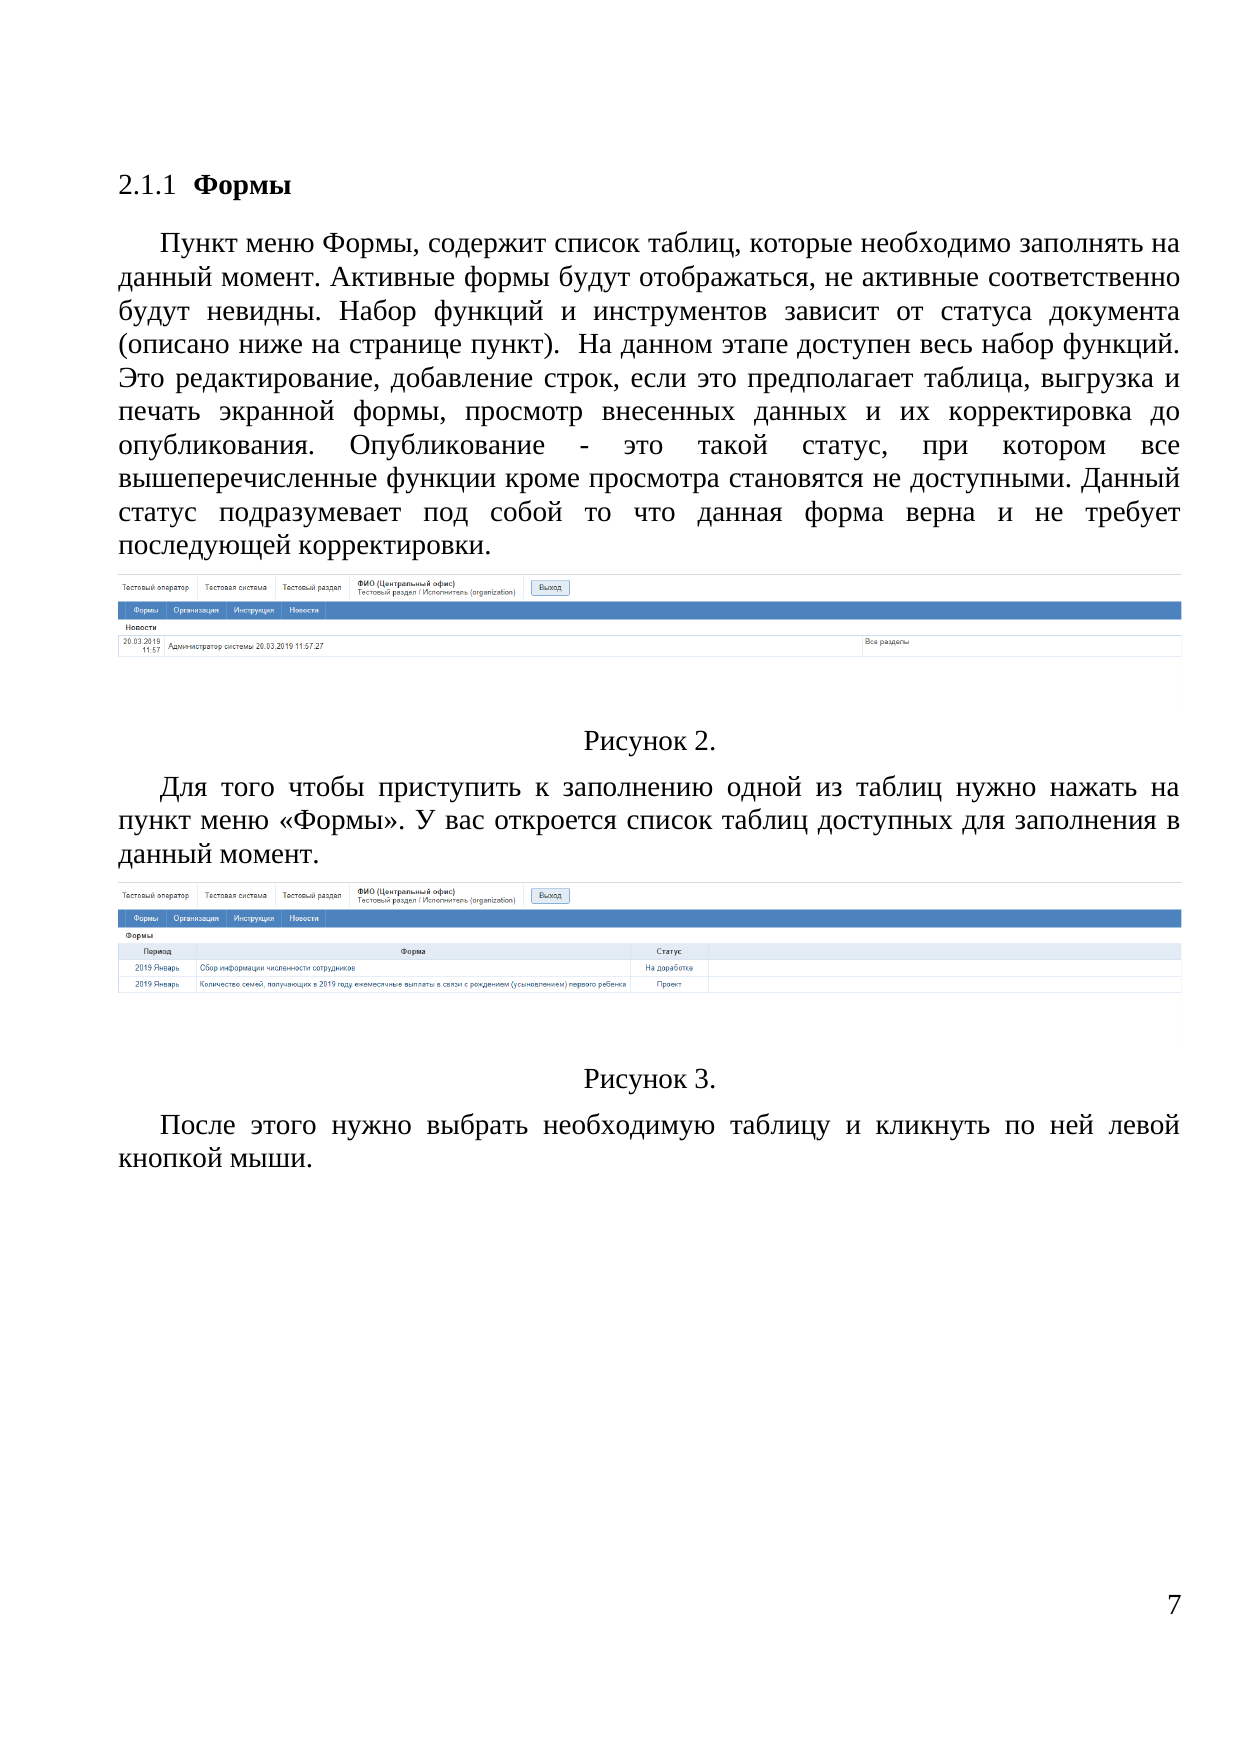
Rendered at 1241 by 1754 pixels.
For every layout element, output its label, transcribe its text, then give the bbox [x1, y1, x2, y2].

text После этого нужно выбрать необходимую таблицу и кликнуть по ней левой кнопкой мыши. [118, 1107, 1181, 1174]
subtitle Формы [118, 167, 1181, 201]
picture [118, 882, 1182, 1049]
text Для того чтобы приступить к заполнению одной из таблиц нужно нажать на пункт меню «Формы». У вас откроется список таблиц доступных для заполнения в данный момент. [118, 769, 1181, 869]
picture [118, 573, 1182, 711]
text Рисунок 2. [118, 723, 1181, 756]
text Пункт меню Формы, содержит список таблиц, которые необходимо заполнять на данный момент. Активные формы будут отображаться, не активные соответственно будут невидны. Набор функций и инструментов зависит от статуса документа (описано ниже на странице пункт). На данном этапе доступен весь набор функций. Это редактирование, добавление строк, если это предполагает таблица, выгрузка и печать экранной формы, просмотр внесенных данных и их корректировка до опубликования. Опубликование - это такой статус, при котором все вышеперечисленные функции кроме просмотра становятся не доступными. Данный статус подразумевает под собой то что данная форма верна и не требует последующей корректировки. [118, 226, 1181, 561]
text Рисунок 3. [118, 1061, 1181, 1094]
